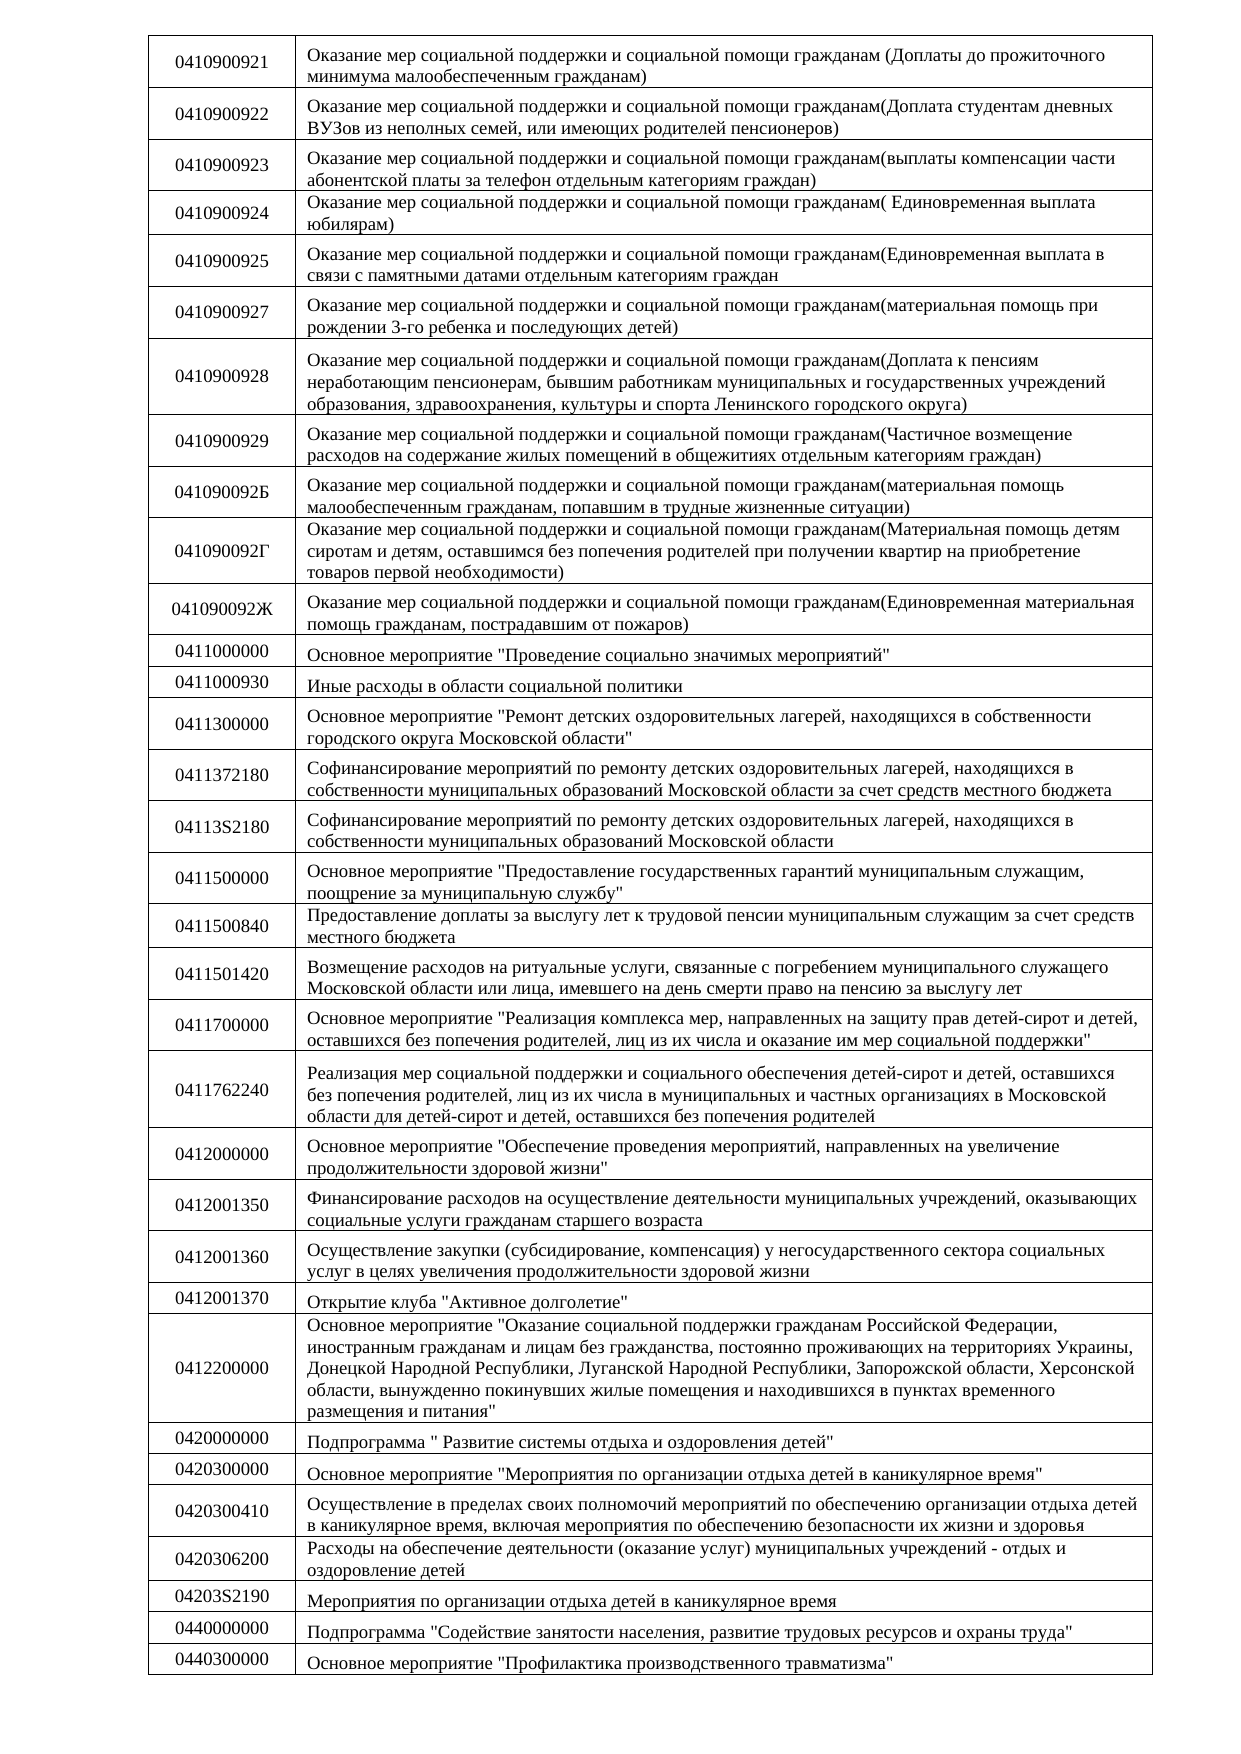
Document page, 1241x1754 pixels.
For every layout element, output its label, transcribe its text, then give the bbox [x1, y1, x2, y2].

table_cell Основное мероприятие "Профилактика производственного травматизма" [296, 1644, 1152, 1674]
table_cell 0410900925 [149, 235, 295, 286]
table_cell Оказание мер социальной поддержки и социальной помощи гражданам (Доплаты до прожиточного минимума малообеспеченным гражданам) [296, 36, 1152, 87]
table_cell 04203S2190 [149, 1581, 295, 1611]
table_cell 0411501420 [149, 948, 295, 999]
table_cell Реализация мер социальной поддержки и социального обеспечения детей-сирот и детей, оставшихся без попечения родителей, лиц из их числа в муниципальных и частных организациях в Московской области для детей-сирот и детей, оставшихся без попечения родителей [296, 1051, 1152, 1127]
table_cell 0410900921 [149, 36, 295, 87]
table_cell 0410900923 [149, 140, 295, 190]
table_cell 0411000930 [149, 667, 295, 697]
table_cell 0410900929 [149, 415, 295, 466]
table_cell Финансирование расходов на осуществление деятельности муниципальных учреждений, оказывающих социальные услуги гражданам старшего возраста [296, 1180, 1152, 1230]
table_cell Открытие клуба "Активное долголетие" [296, 1283, 1152, 1313]
table_cell Осуществление в пределах своих полномочий мероприятий по обеспечению организации отдыха детей в каникулярное время, включая мероприятия по обеспечению безопасности их жизни и здоровья [296, 1485, 1152, 1536]
table_cell Оказание мер социальной поддержки и социальной помощи гражданам(выплаты компенсации части абонентской платы за телефон отдельным категориям граждан) [296, 140, 1152, 190]
table_cell 041090092Ж [149, 584, 295, 634]
table_cell 0420300000 [149, 1454, 295, 1484]
table_cell 04113S2180 [149, 801, 295, 852]
table_cell Основное мероприятие "Мероприятия по организации отдыха детей в каникулярное время" [296, 1454, 1152, 1484]
table_cell Иные расходы в области социальной политики [296, 667, 1152, 697]
table_cell 0420306200 [149, 1537, 295, 1580]
table_cell Оказание мер социальной поддержки и социальной помощи гражданам(материальная помощь малообеспеченным гражданам, попавшим в трудные жизненные ситуации) [296, 467, 1152, 517]
table_cell Основное мероприятие "Реализация комплекса мер, направленных на защиту прав детей-сирот и детей, оставшихся без попечения родителей, лиц из их числа и оказание им мер социальной поддержки" [296, 1000, 1152, 1050]
table_cell 0411500000 [149, 853, 295, 903]
table_cell 0411372180 [149, 750, 295, 800]
table_cell 0412001360 [149, 1231, 295, 1282]
table_cell 0420300410 [149, 1485, 295, 1536]
table_cell Основное мероприятие "Предоставление государственных гарантий муниципальным служащим, поощрение за муниципальную службу" [296, 853, 1152, 903]
table_cell 041090092Г [149, 518, 295, 583]
table_cell Основное мероприятие "Ремонт детских оздоровительных лагерей, находящихся в собственности городского округа Московской области" [296, 698, 1152, 748]
table_cell Осуществление закупки (субсидирование, компенсация) у негосударственного сектора социальных услуг в целях увеличения продолжительности здоровой жизни [296, 1231, 1152, 1282]
table_cell 0440000000 [149, 1612, 295, 1642]
table_cell 0412200000 [149, 1314, 295, 1422]
table_cell 0411700000 [149, 1000, 295, 1050]
table_cell 0412000000 [149, 1128, 295, 1178]
table_cell Оказание мер социальной поддержки и социальной помощи гражданам(Доплата к пенсиям неработающим пенсионерам, бывшим работникам муниципальных и государственных учреждений образования, здравоохранения, культуры и спорта Ленинского городского округа) [296, 339, 1152, 414]
table_cell 041090092Б [149, 467, 295, 517]
table_cell 0411000000 [149, 635, 295, 666]
table_cell Основное мероприятие "Обеспечение проведения мероприятий, направленных на увеличение продолжительности здоровой жизни" [296, 1128, 1152, 1178]
table_cell 0410900922 [149, 88, 295, 138]
table_cell Мероприятия по организации отдыха детей в каникулярное время [296, 1581, 1152, 1611]
table_cell 0420000000 [149, 1423, 295, 1453]
table_cell 0412001370 [149, 1283, 295, 1313]
table_cell 0412001350 [149, 1180, 295, 1230]
table_cell 0410900927 [149, 287, 295, 337]
table_cell Оказание мер социальной поддержки и социальной помощи гражданам(Единовременная выплата в связи с памятными датами отдельным категориям граждан [296, 235, 1152, 286]
table_cell Оказание мер социальной поддержки и социальной помощи гражданам( Единовременная выплата юбилярам) [296, 191, 1152, 234]
table_cell Предоставление доплаты за выслугу лет к трудовой пенсии муниципальным служащим за счет средств местного бюджета [296, 904, 1152, 947]
table_cell Расходы на обеспечение деятельности (оказание услуг) муниципальных учреждений - отдых и оздоровление детей [296, 1537, 1152, 1580]
table_cell Софинансирование мероприятий по ремонту детских оздоровительных лагерей, находящихся в собственности муниципальных образований Московской области [296, 801, 1152, 852]
table_cell Основное мероприятие "Оказание социальной поддержки гражданам Российской Федерации, иностранным гражданам и лицам без гражданства, постоянно проживающих на территориях Украины, Донецкой Народной Республики, Луганской Народной Республики, Запорожской области, Херсонской области, вынужденно покинувших жилые помещения и находившихся в пунктах временного размещения и питания" [296, 1314, 1152, 1422]
table_cell Возмещение расходов на ритуальные услуги, связанные с погребением муниципального служащего Московской области или лица, имевшего на день смерти право на пенсию за выслугу лет [296, 948, 1152, 999]
table_cell Оказание мер социальной поддержки и социальной помощи гражданам(Материальная помощь детям сиротам и детям, оставшимся без попечения родителей при получении квартир на приобретение товаров первой необходимости) [296, 518, 1152, 583]
table_cell 0411500840 [149, 904, 295, 947]
table_cell 0411762240 [149, 1051, 295, 1127]
table_cell Оказание мер социальной поддержки и социальной помощи гражданам(Доплата студентам дневных ВУЗов из неполных семей, или имеющих родителей пенсионеров) [296, 88, 1152, 138]
table_cell Оказание мер социальной поддержки и социальной помощи гражданам(материальная помощь при рождении 3-го ребенка и последующих детей) [296, 287, 1152, 337]
table_cell Подпрограмма " Развитие системы отдыха и оздоровления детей" [296, 1423, 1152, 1453]
table_cell 0410900928 [149, 339, 295, 414]
table_cell 0440300000 [149, 1644, 295, 1674]
table_cell 0411300000 [149, 698, 295, 748]
table_cell Оказание мер социальной поддержки и социальной помощи гражданам(Единовременная материальная помощь гражданам, пострадавшим от пожаров) [296, 584, 1152, 634]
table_cell Основное мероприятие "Проведение социально значимых мероприятий" [296, 635, 1152, 666]
table_cell Софинансирование мероприятий по ремонту детских оздоровительных лагерей, находящихся в собственности муниципальных образований Московской области за счет средств местного бюджета [296, 750, 1152, 800]
table_cell 0410900924 [149, 191, 295, 234]
table_cell Оказание мер социальной поддержки и социальной помощи гражданам(Частичное возмещение расходов на содержание жилых помещений в общежитиях отдельным категориям граждан) [296, 415, 1152, 466]
table_cell Подпрограмма "Содействие занятости населения, развитие трудовых ресурсов и охраны труда" [296, 1612, 1152, 1642]
